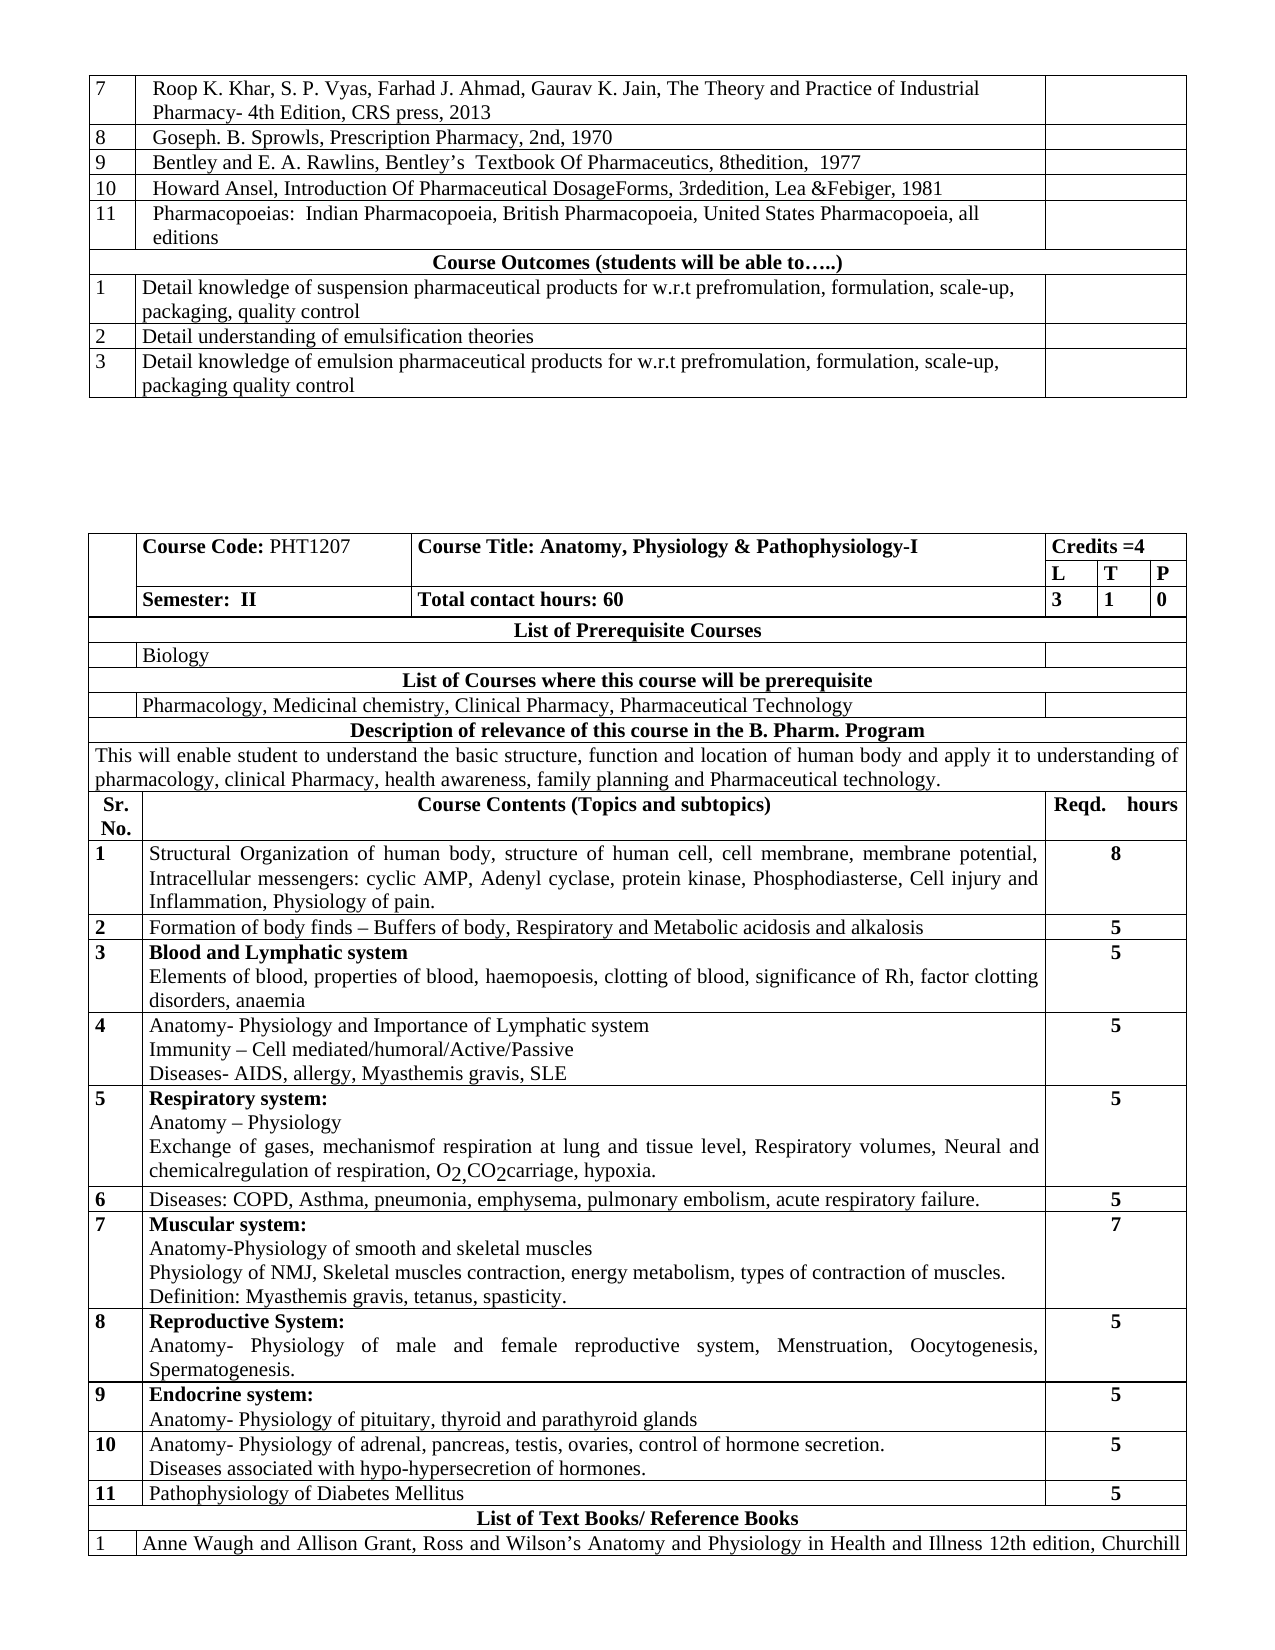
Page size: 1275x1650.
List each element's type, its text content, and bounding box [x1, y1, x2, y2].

table_cell 7 [1046, 1212, 1186, 1308]
table_cell List of Prerequisite Courses [89, 618, 1186, 642]
table_cell This will enable student to understand the basic structure, function and location of human body and apply it to understanding of pharmacology, clinical Pharmacy, health awareness, family planning and Pharmaceutical technology. [89, 743, 1186, 791]
table_cell 5 [1046, 1383, 1186, 1431]
table_cell 1 [1098, 587, 1150, 616]
table_cell [1046, 201, 1186, 249]
table_header [89, 534, 136, 616]
table_cell 5 [1046, 1432, 1186, 1480]
table_cell 5 [1046, 1086, 1186, 1186]
table_cell 3 [89, 940, 142, 1012]
table_cell [1046, 76, 1186, 124]
table_cell Anatomy- Physiology of adrenal, pancreas, testis, ovaries, control of hormone secretion. Diseases associated with hypo-hypersecretion of hormones. [143, 1432, 1045, 1480]
table_cell 1 [90, 275, 135, 323]
table_cell [89, 693, 136, 717]
table_cell Detail knowledge of emulsion pharmaceutical products for w.r.t prefromulation, formulation, scale-up, packaging quality control [136, 349, 1045, 397]
table_cell 8 [89, 1309, 142, 1381]
table_cell 9 [89, 1383, 142, 1431]
table_cell 8 [90, 125, 135, 149]
table_cell Muscular system: Anatomy-Physiology of smooth and skeletal muscles Physiology of NMJ, Skeletal muscles contraction, energy metabolism, types of contraction of muscles. Definition: Myasthemis gravis, tetanus, spasticity. [143, 1212, 1045, 1308]
table_cell 5 [1046, 1187, 1186, 1211]
table_cell Description of relevance of this course in the B. Pharm. Program [89, 718, 1186, 742]
table_cell Formation of body finds – Buffers of body, Respiratory and Metabolic acidosis and alkalosis [143, 915, 1045, 939]
table_cell Pathophysiology of Diabetes Mellitus [143, 1481, 1045, 1505]
table_cell Bentley and E. A. Rawlins, Bentley’s Textbook Of Pharmaceutics, 8thedition, 1977 [136, 150, 1045, 174]
table_cell 5 [1046, 915, 1186, 939]
table_cell Pharmacology, Medicinal chemistry, Clinical Pharmacy, Pharmaceutical Technology [137, 693, 1045, 717]
table_cell 10 [90, 175, 135, 199]
table_cell 5 [1046, 1481, 1186, 1505]
table_cell 4 [89, 1013, 142, 1085]
table_cell Roop K. Khar, S. P. Vyas, Farhad J. Ahmad, Gaurav K. Jain, The Theory and Practice of Industrial Pharmacy- 4th Edition, CRS press, 2013 [136, 76, 1045, 124]
table_cell P [1151, 561, 1186, 586]
table_cell Total contact hours: 60 [412, 587, 1045, 616]
table_cell [1046, 175, 1186, 199]
table_cell 5 [1046, 940, 1186, 1012]
table_cell 9 [90, 150, 135, 174]
table_cell 2 [89, 915, 142, 939]
table_cell 10 [89, 1432, 142, 1480]
table_cell [89, 643, 136, 667]
table_cell [1046, 324, 1186, 348]
table_cell Diseases: COPD, Asthma, pneumonia, emphysema, pulmonary embolism, acute respiratory failure. [143, 1187, 1045, 1211]
table_cell 8 [1046, 841, 1186, 913]
table_cell [1046, 275, 1186, 323]
table_cell 1 [89, 1531, 136, 1555]
table_header Course Title: Anatomy, Physiology & Pathophysiology-I [412, 534, 1045, 586]
table_cell 3 [1046, 587, 1097, 616]
table_cell 7 [90, 76, 135, 124]
table_cell Biology [137, 643, 1045, 667]
table_cell 7 [89, 1212, 142, 1308]
table_cell [1046, 693, 1186, 717]
table_cell Goseph. B. Sprowls, Prescription Pharmacy, 2nd, 1970 [136, 125, 1045, 149]
table_cell Anatomy- Physiology and Importance of Lymphatic system Immunity – Cell mediated/humoral/Active/Passive Diseases- AIDS, allergy, Myasthemis gravis, SLE [143, 1013, 1045, 1085]
table_cell Howard Ansel, Introduction Of Pharmaceutical DosageForms, 3rdedition, Lea &Febiger, 1981 [136, 175, 1045, 199]
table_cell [137, 1531, 1186, 1555]
table_cell 3 [90, 349, 135, 397]
table_cell T [1098, 561, 1150, 586]
table_cell Course Contents (Topics and subtopics) [143, 792, 1045, 840]
table_cell List of Text Books/ Reference Books [89, 1506, 1186, 1530]
table_cell Detail understanding of emulsification theories [136, 324, 1045, 348]
table_cell Sr. No. [89, 792, 142, 840]
table_cell 6 [89, 1187, 142, 1211]
table_header Credits =4 [1046, 534, 1186, 559]
table_cell Reqd. hours [1046, 792, 1186, 840]
table_cell 0 [1151, 587, 1186, 616]
table_header Course Code: PHT1207 [137, 534, 411, 586]
table_cell [1046, 150, 1186, 174]
table_cell [1046, 643, 1186, 667]
table_cell Reproductive System: Anatomy- Physiology of male and female reproductive system, Menstruation, Oocytogenesis, Spermatogenesis. [143, 1309, 1045, 1381]
table_cell 11 [89, 1481, 142, 1505]
table_cell 5 [1046, 1013, 1186, 1085]
table_cell Endocrine system: Anatomy- Physiology of pituitary, thyroid and parathyroid glands [143, 1383, 1045, 1431]
table_cell 5 [89, 1086, 142, 1186]
table_cell Semester: II [137, 587, 411, 616]
table_cell List of Courses where this course will be prerequisite [89, 668, 1186, 692]
table_cell Blood and Lymphatic system Elements of blood, properties of blood, haemopoesis, clotting of blood, significance of Rh, factor clotting disorders, anaemia [143, 940, 1045, 1012]
table_cell Structural Organization of human body, structure of human cell, cell membrane, membrane potential, Intracellular messengers: cyclic AMP, Adenyl cyclase, protein kinase, Phosphodiasterse, Cell injury and Inflammation, Physiology of pain. [143, 841, 1045, 913]
table_cell Course Outcomes (students will be able to…..) [90, 250, 1186, 274]
table_cell 11 [90, 201, 135, 249]
table_cell Detail knowledge of suspension pharmaceutical products for w.r.t prefromulation, formulation, scale-up, packaging, quality control [136, 275, 1045, 323]
table_cell 1 [89, 841, 142, 913]
table_cell 5 [1046, 1309, 1186, 1381]
table_cell Respiratory system: Anatomy – Physiology Exchange of gases, mechanismof respiration at lung and tissue level, Respiratory volumes, Neural and chemicalregulation of respiration, O2,CO2carriage, hypoxia. [143, 1086, 1045, 1186]
table_cell [1046, 349, 1186, 397]
table_cell 2 [90, 324, 135, 348]
table_cell L [1046, 561, 1097, 586]
table_cell [1046, 125, 1186, 149]
table_cell Pharmacopoeias: Indian Pharmacopoeia, British Pharmacopoeia, United States Pharmacopoeia, all editions [136, 201, 1045, 249]
